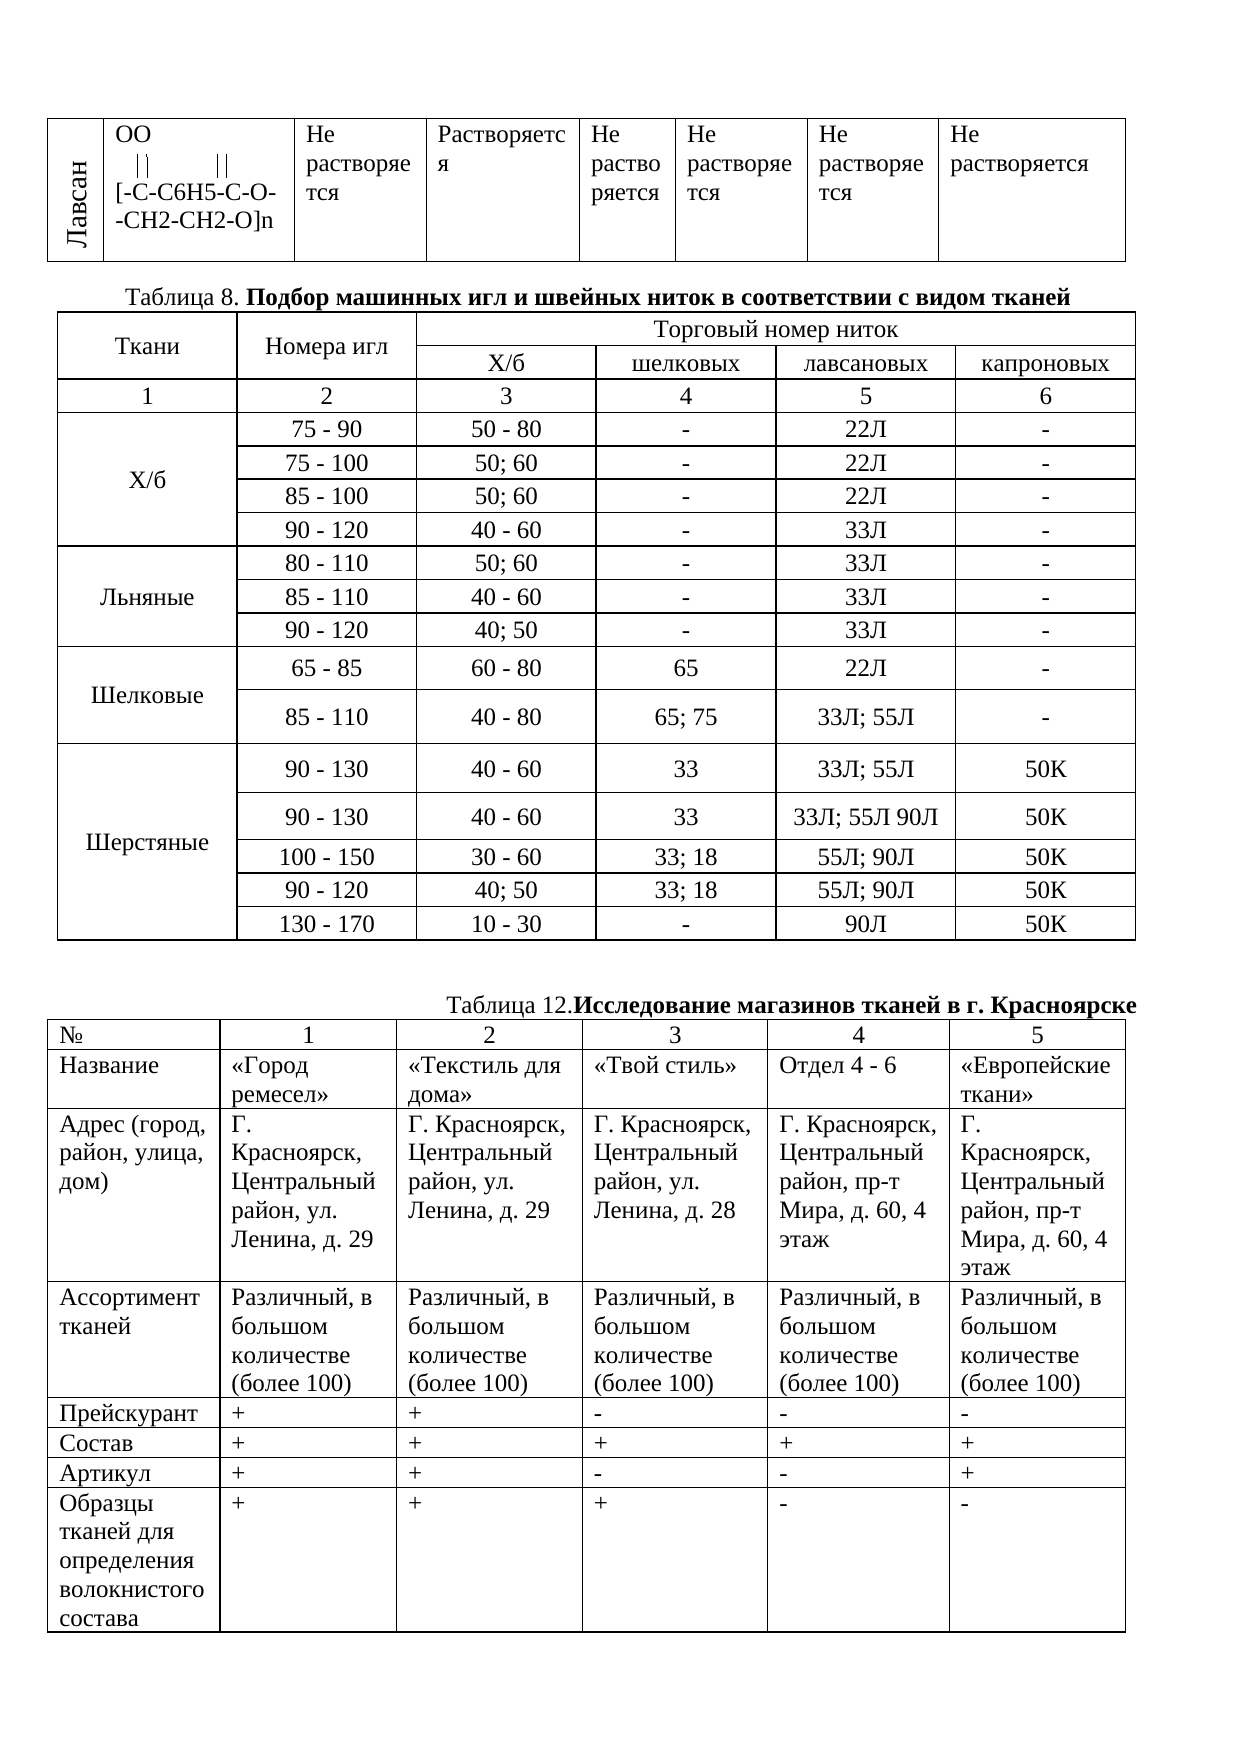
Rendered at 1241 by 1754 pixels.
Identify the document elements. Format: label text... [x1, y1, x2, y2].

table_header Торговый номер ниток [417, 313, 1135, 344]
table_cell капроновых [956, 346, 1135, 378]
table_cell 65 [597, 647, 775, 688]
table_cell Различный, в большом количестве (более 100) [950, 1282, 1125, 1397]
table_cell 40 - 60 [417, 580, 595, 612]
table_cell 50; 60 [417, 480, 595, 512]
table_cell Адрес (город, район, улица, дом) [48, 1109, 219, 1281]
table_cell Не растворяется [808, 119, 938, 261]
table_cell - [956, 690, 1135, 742]
table_cell 22Л [777, 447, 955, 478]
table_cell 4 [597, 380, 775, 411]
table_cell Прейскурант [48, 1398, 219, 1427]
table_cell Отдел 4 - 6 [768, 1050, 949, 1108]
table_cell - [597, 447, 775, 478]
table_cell + [768, 1428, 949, 1457]
table_cell 50К [956, 793, 1135, 839]
table_cell - [956, 413, 1135, 445]
table_cell Различный, в большом количестве (более 100) [768, 1282, 949, 1397]
table_cell 22Л [777, 413, 955, 445]
table_cell - [956, 580, 1135, 612]
table_header 2 [397, 1020, 582, 1049]
table_cell Артикул [48, 1458, 219, 1487]
table_cell 33Л [777, 513, 955, 545]
table_cell Не растворяется [939, 119, 1125, 261]
table_cell 5 [777, 380, 955, 411]
table_cell 22Л [777, 647, 955, 688]
table_cell 22Л [777, 480, 955, 512]
table_cell + [221, 1458, 396, 1487]
table_cell 33 [597, 744, 775, 792]
table_cell 33Л [777, 547, 955, 579]
table_cell - [956, 513, 1135, 545]
table_cell - [597, 614, 775, 646]
table_cell 3 [417, 380, 595, 411]
table_cell 65 - 85 [238, 647, 416, 688]
subtitle Таблица 8. Подбор машинных игл и швейных ниток в соответствии с видом тканей [59, 282, 1137, 311]
table_cell шелковых [597, 346, 775, 378]
table_cell Г. Красноярск, Центральный район, ул. Ленина, д. 29 [397, 1109, 582, 1281]
table_cell 33Л; 55Л [777, 744, 955, 792]
table_cell - [950, 1398, 1125, 1427]
table_cell 85 - 110 [238, 580, 416, 612]
table_cell 33Л; 55Л [777, 690, 955, 742]
table_cell + [221, 1428, 396, 1457]
table_header 5 [950, 1020, 1125, 1049]
table_cell 100 - 150 [238, 840, 416, 872]
table_cell 40 - 60 [417, 793, 595, 839]
table_cell + [950, 1458, 1125, 1487]
table_header Ткани [58, 313, 236, 378]
table_cell 33Л; 55Л 90Л [777, 793, 955, 839]
table_cell - [950, 1488, 1125, 1631]
table_cell «Город ремесел» [221, 1050, 396, 1108]
table_cell Ассортимент тканей [48, 1282, 219, 1397]
table_header 3 [583, 1020, 767, 1049]
subtitle Таблица 12.Исследование магазинов тканей в г. Красноярске [59, 991, 1137, 1019]
table_cell «Текстиль для дома» [397, 1050, 582, 1108]
table_cell + [950, 1428, 1125, 1457]
table_cell 130 - 170 [238, 907, 416, 939]
table_cell 2 [238, 380, 416, 411]
table_cell Х/б [58, 413, 236, 545]
table_cell - [597, 513, 775, 545]
table_cell 65; 75 [597, 690, 775, 742]
table_cell Не растворяется [295, 119, 426, 261]
table_cell 90 - 120 [238, 614, 416, 646]
table_header 4 [768, 1020, 949, 1049]
table_cell 75 - 90 [238, 413, 416, 445]
table_cell - [597, 547, 775, 579]
table_cell + [583, 1488, 767, 1631]
table_cell - [956, 647, 1135, 688]
table_cell 50К [956, 840, 1135, 872]
table_cell 50К [956, 907, 1135, 939]
table_cell 40 - 60 [417, 744, 595, 792]
table_cell 50; 60 [417, 547, 595, 579]
table_cell 33Л [777, 580, 955, 612]
table_cell Г. Красноярск, Центральный район, пр-т Мира, д. 60, 4 этаж [950, 1109, 1125, 1281]
table_cell + [397, 1398, 582, 1427]
table_cell 1 [58, 380, 236, 411]
table_cell 40 - 60 [417, 513, 595, 545]
table_cell Льняные [58, 547, 236, 646]
table_cell - [597, 580, 775, 612]
table_cell + [221, 1488, 396, 1631]
table_cell - [597, 907, 775, 939]
table_cell 90 - 130 [238, 793, 416, 839]
table_cell 40; 50 [417, 614, 595, 646]
table_cell 50К [956, 874, 1135, 906]
table_cell + [397, 1488, 582, 1631]
table_cell - [956, 447, 1135, 478]
table_cell - [583, 1458, 767, 1487]
table_cell - [956, 547, 1135, 579]
table_cell + [397, 1458, 582, 1487]
table_cell - [597, 413, 775, 445]
table_cell + [221, 1398, 396, 1427]
table_cell 50К [956, 744, 1135, 792]
table_cell 90Л [777, 907, 955, 939]
table_cell Различный, в большом количестве (более 100) [221, 1282, 396, 1397]
table_cell 90 - 120 [238, 874, 416, 906]
table_cell Г. Красноярск, Центральный район, ул. Ленина, д. 29 [221, 1109, 396, 1281]
table_cell 40; 50 [417, 874, 595, 906]
table_cell Г. Красноярск, Центральный район, пр-т Мира, д. 60, 4 этаж [768, 1109, 949, 1281]
table_cell 30 - 60 [417, 840, 595, 872]
table_cell «Твой стиль» [583, 1050, 767, 1108]
table_cell - [583, 1398, 767, 1427]
table_cell 33; 18 [597, 840, 775, 872]
table_cell - [597, 480, 775, 512]
table_cell 10 - 30 [417, 907, 595, 939]
table_cell OO [-C-C6H5-C-O- -CH2-CH2-O]n [104, 119, 294, 261]
table_cell 55Л; 90Л [777, 840, 955, 872]
table_cell + [583, 1428, 767, 1457]
table_cell 33; 18 [597, 874, 775, 906]
table_cell Состав [48, 1428, 219, 1457]
table_cell Не растворяется [580, 119, 675, 261]
table_cell 50; 60 [417, 447, 595, 478]
table_cell 85 - 110 [238, 690, 416, 742]
table_cell Шерстяные [58, 744, 236, 939]
table_cell Различный, в большом количестве (более 100) [397, 1282, 582, 1397]
table_cell Лавсан [48, 119, 103, 261]
table_cell Название [48, 1050, 219, 1108]
table_cell 33Л [777, 614, 955, 646]
table_cell - [768, 1458, 949, 1487]
table_cell 33 [597, 793, 775, 839]
table_cell - [956, 614, 1135, 646]
table_cell 6 [956, 380, 1135, 411]
table_cell Образцы тканей для определения волокнистого состава [48, 1488, 219, 1631]
table_header Номера игл [238, 313, 416, 378]
table_cell Различный, в большом количестве (более 100) [583, 1282, 767, 1397]
table_cell Г. Красноярск, Центральный район, ул. Ленина, д. 28 [583, 1109, 767, 1281]
table_cell 50 - 80 [417, 413, 595, 445]
table_cell 85 - 100 [238, 480, 416, 512]
table_cell - [768, 1488, 949, 1631]
table_cell - [956, 480, 1135, 512]
table_cell 80 - 110 [238, 547, 416, 579]
table_cell Не растворяется [676, 119, 807, 261]
table_header № [48, 1020, 219, 1049]
table_cell 90 - 130 [238, 744, 416, 792]
table_cell 55Л; 90Л [777, 874, 955, 906]
table_cell - [768, 1398, 949, 1427]
table_cell «Европейские ткани» [950, 1050, 1125, 1108]
table_cell 60 - 80 [417, 647, 595, 688]
table_cell Х/б [417, 346, 595, 378]
table_cell лавсановых [777, 346, 955, 378]
table_cell Растворяется [427, 119, 579, 261]
table_cell + [397, 1428, 582, 1457]
table_cell 40 - 80 [417, 690, 595, 742]
table_cell Шелковые [58, 647, 236, 742]
table_header 1 [221, 1020, 396, 1049]
table_cell 90 - 120 [238, 513, 416, 545]
table_cell 75 - 100 [238, 447, 416, 478]
